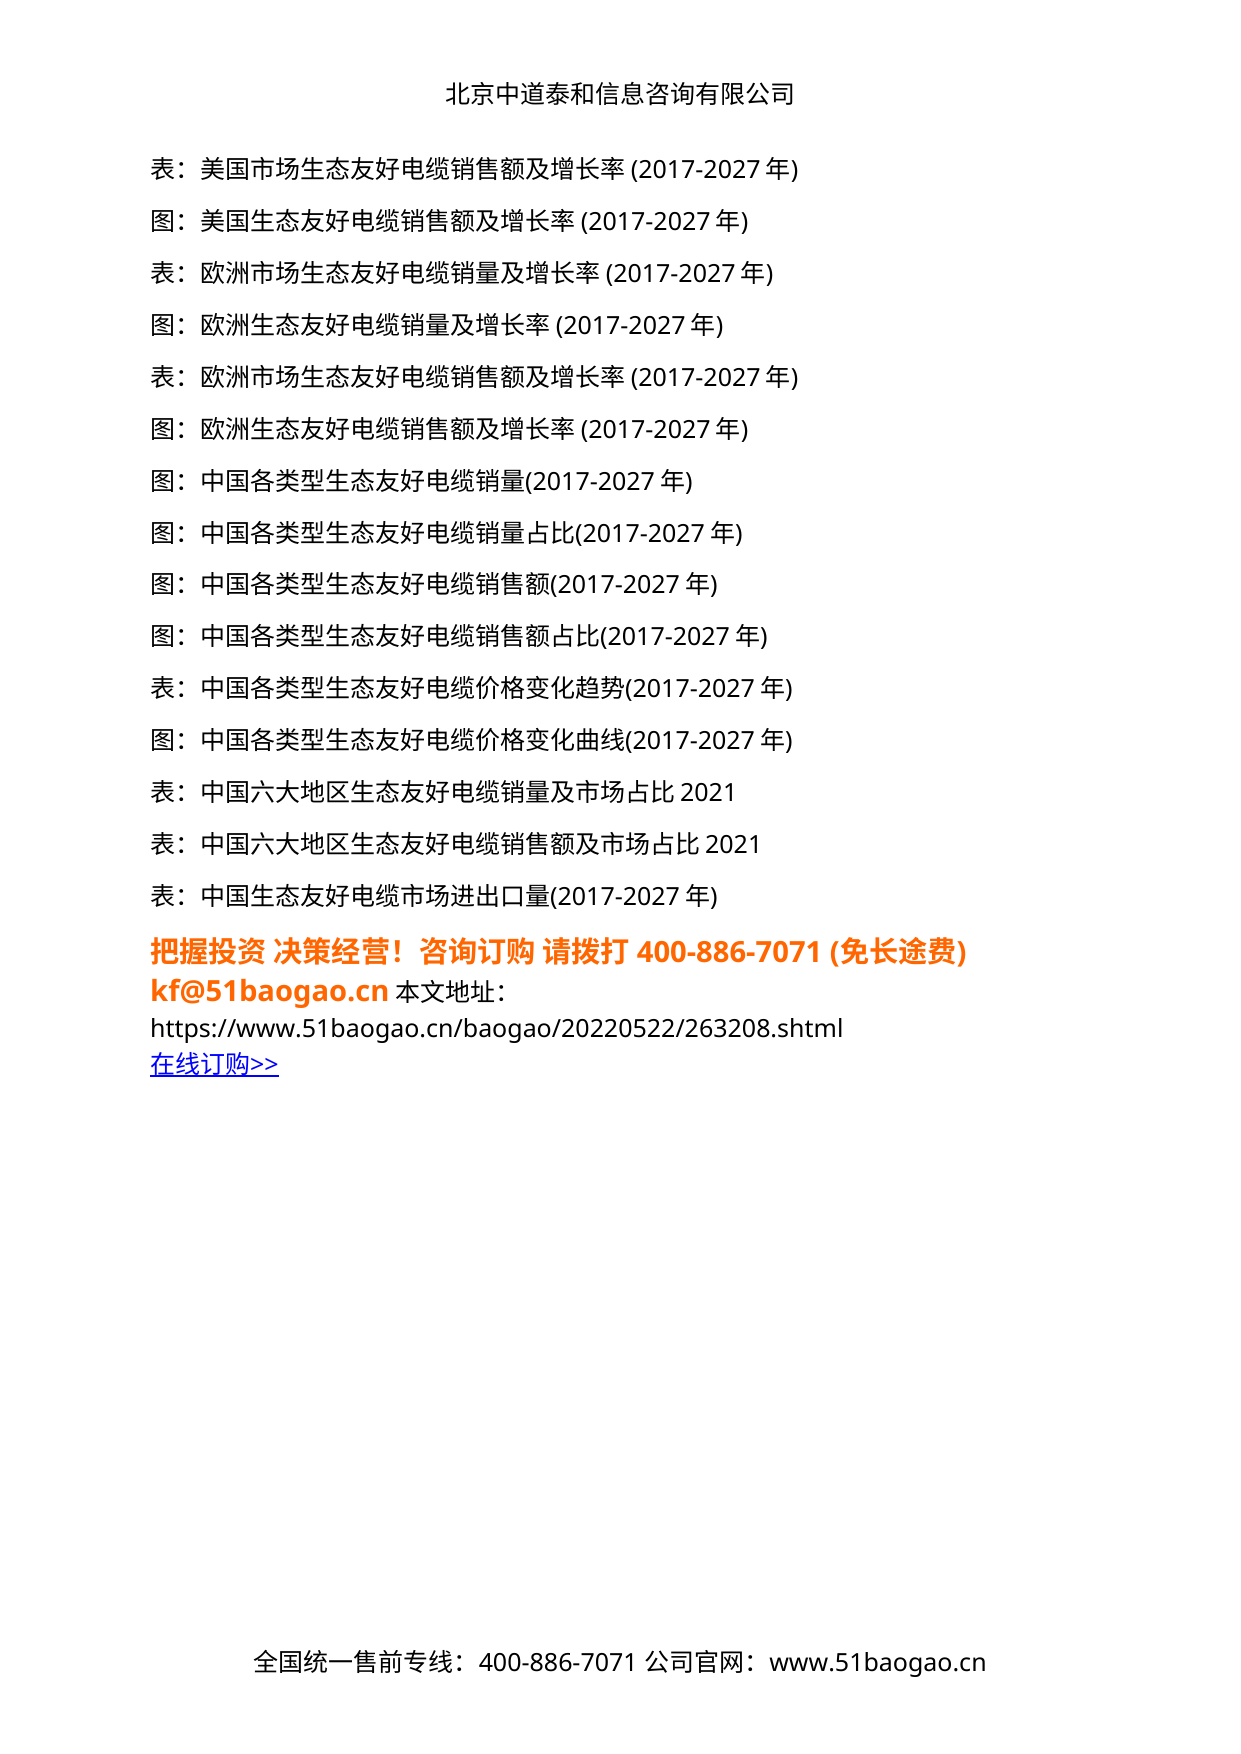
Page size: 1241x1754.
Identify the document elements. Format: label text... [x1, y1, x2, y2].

text 表：中国六大地区生态友好电缆销售额及市场占比2021 [150, 824, 1090, 861]
text 图：中国各类型生态友好电缆价格变化曲线(2017-2027年) [150, 721, 1090, 757]
text 图：中国各类型生态友好电缆销量占比(2017-2027年) [150, 513, 1090, 549]
text 表：欧洲市场生态友好电缆销量及增长率 (2017-2027年) [150, 254, 1090, 290]
text 表：中国各类型生态友好电缆价格变化趋势(2017-2027年) [150, 669, 1090, 705]
text 表：中国生态友好电缆市场进出口量(2017-2027年) [150, 876, 1090, 912]
text 图：中国各类型生态友好电缆销售额(2017-2027年) [150, 565, 1090, 601]
text 图：美国生态友好电缆销售额及增长率 (2017-2027年) [150, 202, 1090, 238]
text 表：欧洲市场生态友好电缆销售额及增长率 (2017-2027年) [150, 357, 1090, 394]
text 图：中国各类型生态友好电缆销量(2017-2027年) [150, 461, 1090, 497]
text 图：欧洲生态友好电缆销量及增长率 (2017-2027年) [150, 306, 1090, 342]
text 图：中国各类型生态友好电缆销售额占比(2017-2027年) [150, 617, 1090, 653]
text 在线订购>> [150, 1044, 1090, 1081]
text 表：美国市场生态友好电缆销售额及增长率 (2017-2027年) [150, 150, 1090, 186]
text 把握投资 决策经营！咨询订购 请拨打 400-886-7071 (免长途费) kf@51baogao.cn本文地址：https://www.51baogao.cn/baogao/20220522/263208.shtml [150, 928, 1090, 1044]
text 图：欧洲生态友好电缆销售额及增长率 (2017-2027年) [150, 409, 1090, 446]
text 表：中国六大地区生态友好电缆销量及市场占比2021 [150, 772, 1090, 809]
